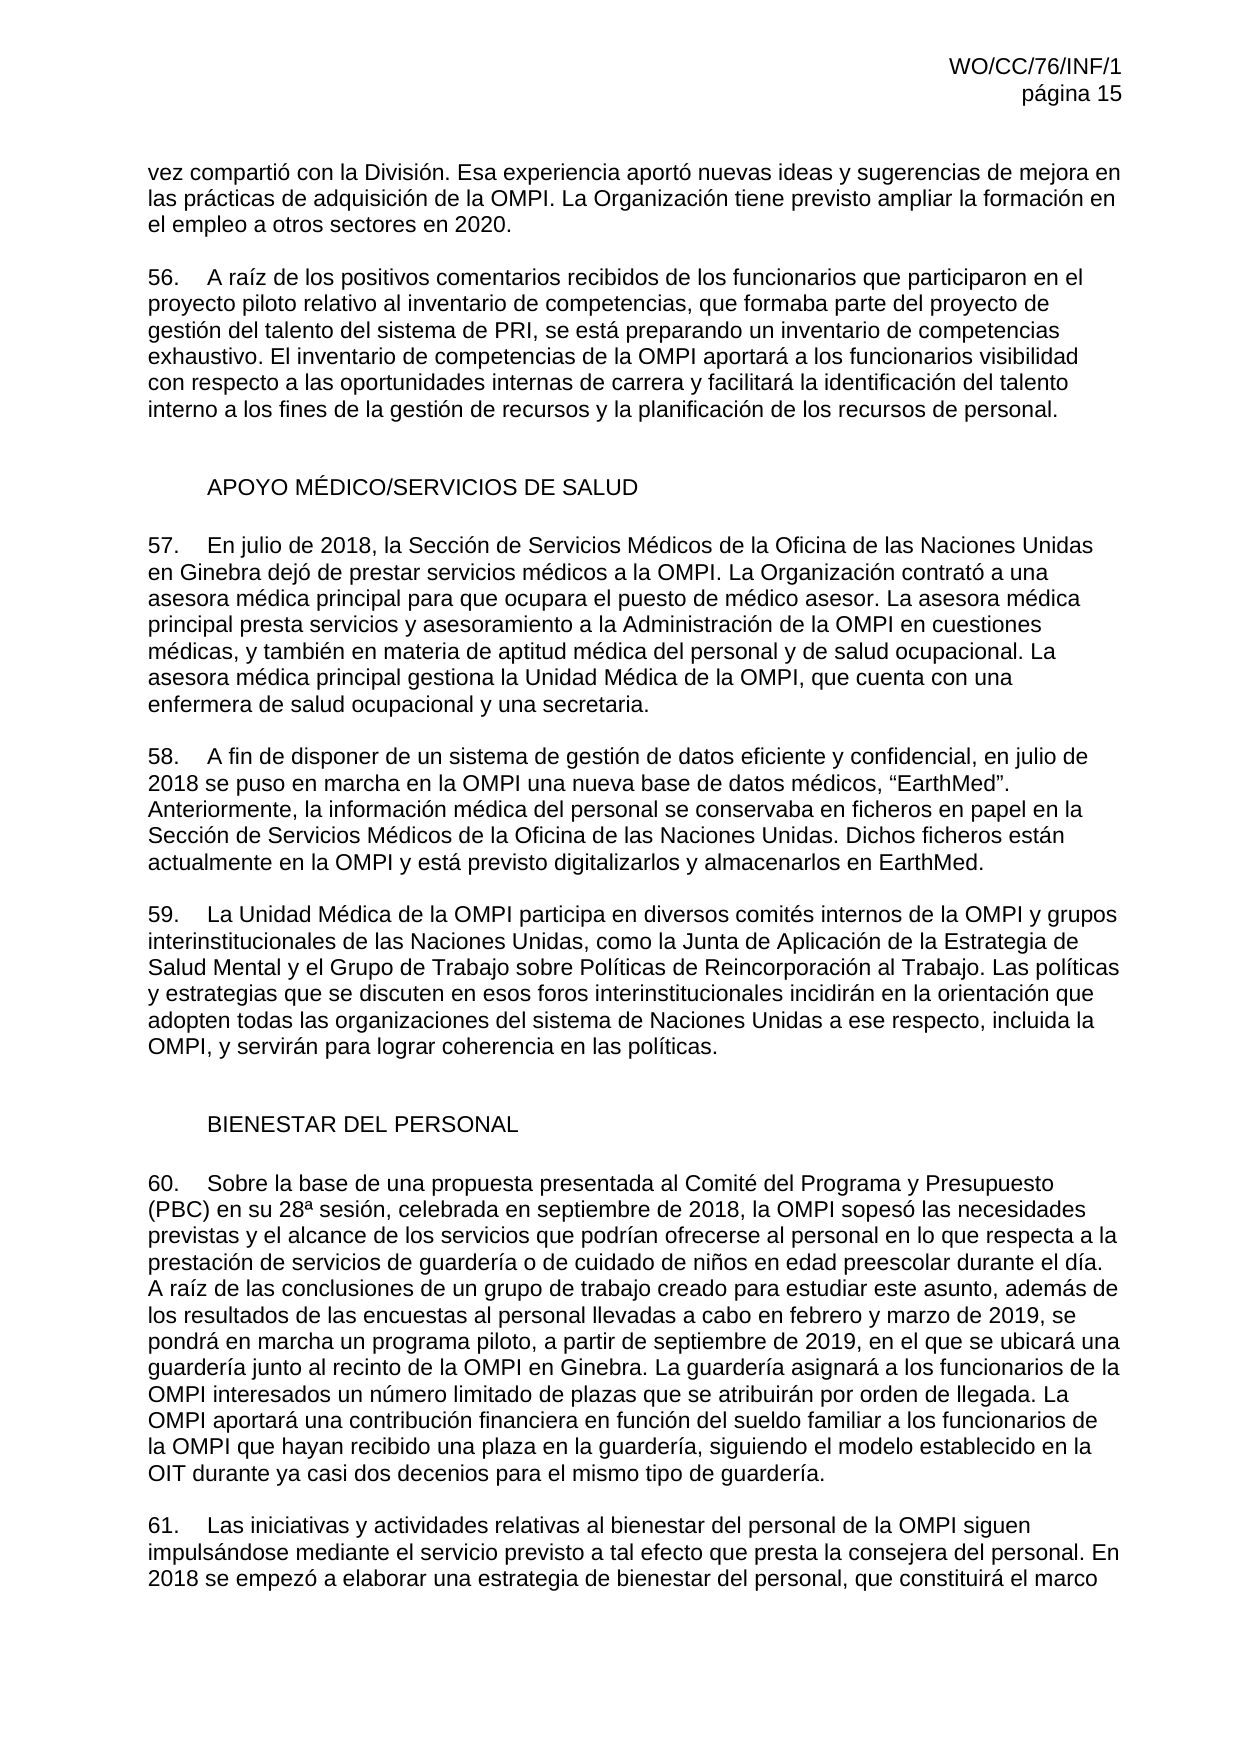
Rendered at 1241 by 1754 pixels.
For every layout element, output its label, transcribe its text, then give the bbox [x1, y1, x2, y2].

list Sobre la base de una propuesta presentada al Comité del Programa y Presupuesto (PBC) en su 28ª sesión, celebrada en septiembre de 2018, la OMPI sopesó las necesidades previstas y el alcance de los servicios que podrían ofrecerse al personal en lo que respecta a la prestación de servicios de guardería o de cuidado de niños en edad preescolar durante el día. A raíz de las conclusiones de un grupo de trabajo creado para estudiar este asunto, además de los resultados de las encuestas al personal llevadas a cabo en febrero y marzo de 2019, se pondrá en marcha un programa piloto, a partir de septiembre de 2019, en el que se ubicará una guardería junto al recinto de la OMPI en Ginebra. La guardería asignará a los funcionarios de la OMPI interesados un número limitado de plazas que se atribuirán por orden de llegada. La OMPI aportará una contribución financiera en función del sueldo familiar a los funcionarios de la OMPI que hayan recibido una plaza en la guardería, siguiendo el modelo establecido en la OIT durante ya casi dos decenios para el mismo tipo de guardería. [148, 1170, 1122, 1486]
list A raíz de los positivos comentarios recibidos de los funcionarios que participaron en el proyecto piloto relativo al inventario de competencias, que formaba parte del proyecto de gestión del talento del sistema de PRI, se está preparando un inventario de competencias exhaustivo. El inventario de competencias de la OMPI aportará a los funcionarios visibilidad con respecto a las oportunidades internas de carrera y facilitará la identificación del talento interno a los fines de la gestión de recursos y la planificación de los recursos de personal. [148, 264, 1122, 422]
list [148, 1512, 1122, 1591]
list La Unidad Médica de la OMPI participa en diversos comités internos de la OMPI y grupos interinstitucionales de las Naciones Unidas, como la Junta de Aplicación de la Estrategia de Salud Mental y el Grupo de Trabajo sobre Políticas de Reincorporación al Trabajo. Las políticas y estrategias que se discuten en esos foros interinstitucionales incidirán en la orientación que adopten todas las organizaciones del sistema de Naciones Unidas a ese respecto, incluida la OMPI, y servirán para lograr coherencia en las políticas. [148, 901, 1122, 1059]
subtitle APOYO MÉDICO/SERVICIOS DE SALUD [207, 473, 1122, 500]
list En julio de 2018, la Sección de Servicios Médicos de la Oficina de las Naciones Unidas en Ginebra dejó de prestar servicios médicos a la OMPI. La Organización contrató a una asesora médica principal para que ocupara el puesto de médico asesor. La asesora médica principal presta servicios y asesoramiento a la Administración de la OMPI en cuestiones médicas, y también en materia de aptitud médica del personal y de salud ocupacional. La asesora médica principal gestiona la Unidad Médica de la OMPI, que cuenta con una enfermera de salud ocupacional y una secretaria. [148, 532, 1122, 717]
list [148, 158, 1122, 238]
subtitle BIENESTAR DEL PERSONAL [207, 1111, 1122, 1137]
list A fin de disponer de un sistema de gestión de datos eficiente y confidencial, en julio de 2018 se puso en marcha en la OMPI una nueva base de datos médicos, “EarthMed”. Anteriormente, la información médica del personal se conservaba en ficheros en papel en la Sección de Servicios Médicos de la Oficina de las Naciones Unidas. Dichos ficheros están actualmente en la OMPI y está previsto digitalizarlos y almacenarlos en EarthMed. [148, 743, 1122, 875]
